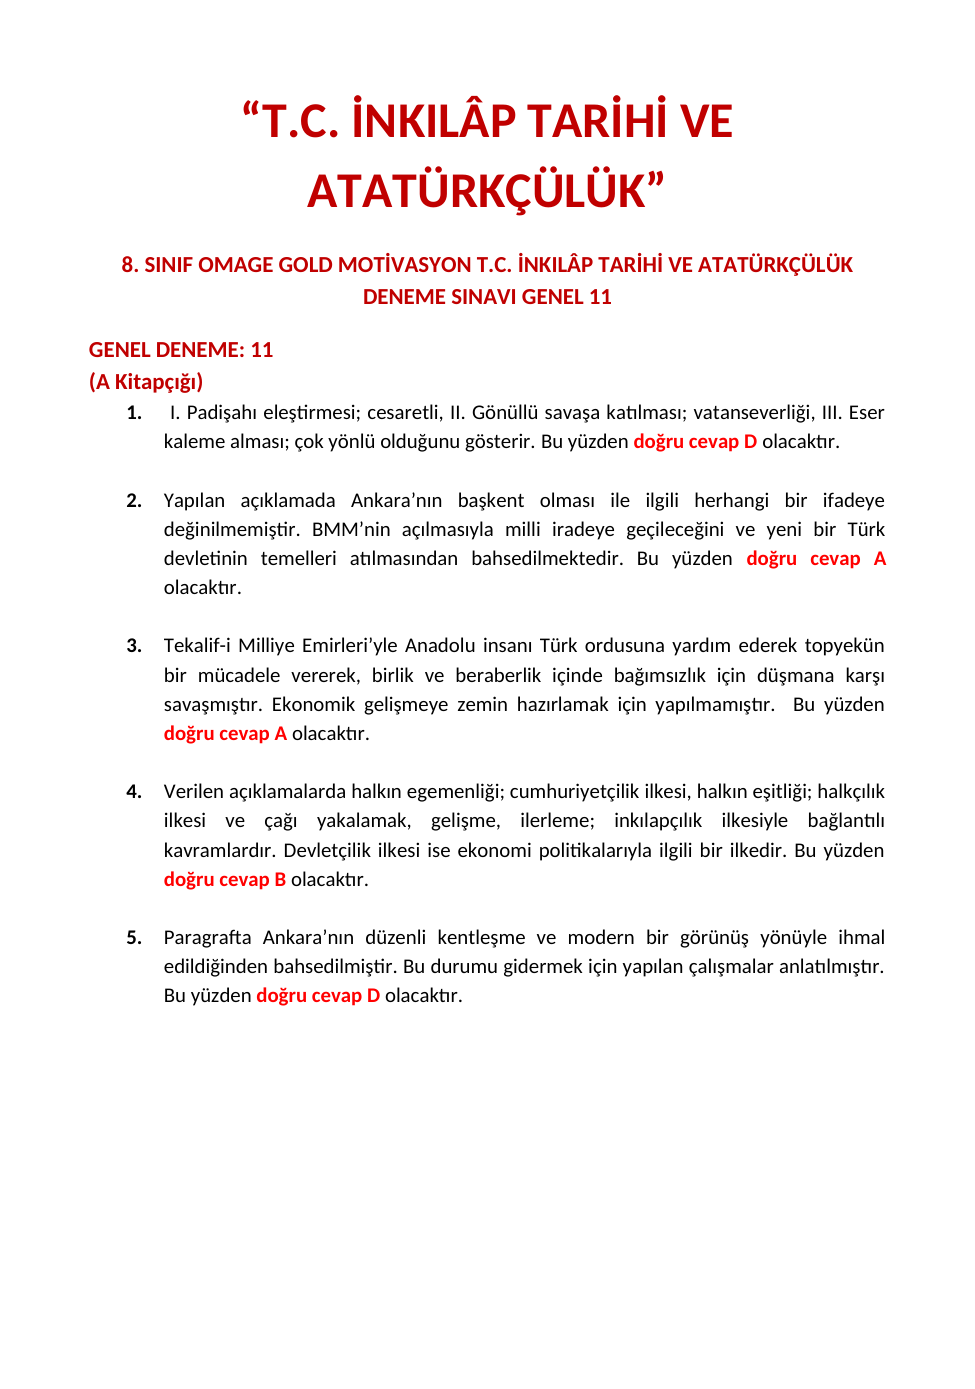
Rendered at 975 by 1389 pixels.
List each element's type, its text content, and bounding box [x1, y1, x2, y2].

text (A Kitapçığı) [89, 367, 886, 395]
list I. Padişahı eleştirmesi; cesaretli, II. Gönüllü savaşa katılması; vatanseverliği, III. Eser kaleme alması; çok yönlü olduğunu gösterir. Bu yüzden doğru cevap D olacaktır. [126, 399, 886, 454]
list Tekalif-i Milliye Emirleri’yle Anadolu insanı Türk ordusuna yardım ederek topyekün bir mücadele vererek, birlik ve beraberlik içinde bağımsızlık için düşmana karşı savaşmıştır. Ekonomik gelişmeye zemin hazırlamak için yapılmamıştır. Bu yüzden doğru cevap A olacaktır. [126, 633, 886, 746]
list Yapılan açıklamada Ankara’nın başkent olması ile ilgili herhangi bir ifadeye değinilmemiştir. BMM’nin açılmasıyla milli iradeye geçileceğini ve yeni bir Türk devletinin temelleri atılmasından bahsedilmektedir. Bu yüzden doğru cevap A olacaktır. [126, 487, 886, 600]
text GENEL DENEME: 11 [89, 335, 886, 363]
list Paragrafta Ankara’nın düzenli kentleşme ve modern bir görünüş yönüyle ihmal edildiğinden bahsedilmiştir. Bu durumu gidermek için yapılan çalışmalar anlatılmıştır. Bu yüzden doğru cevap D olacaktır. [126, 924, 886, 1008]
text 8. SINIF OMAGE GOLD MOTİVASYON T.C. İNKILÂP TARİHİ VE ATATÜRKÇÜLÜK DENEME SINAVI GENEL 11 [89, 250, 886, 310]
list Verilen açıklamalarda halkın egemenliği; cumhuriyetçilik ilkesi, halkın eşitliği; halkçılık ilkesi ve çağı yakalamak, gelişme, ilerleme; inkılapçılık ilkesiyle bağlantılı kavramlardır. Devletçilik ilkesi ise ekonomi politikalarıyla ilgili bir ilkedir. Bu yüzden doğru cevap B olacaktır. [126, 778, 886, 891]
text “T.C. İNKILÂP TARİHİ VE ATATÜRKÇÜLÜK” [89, 89, 886, 220]
